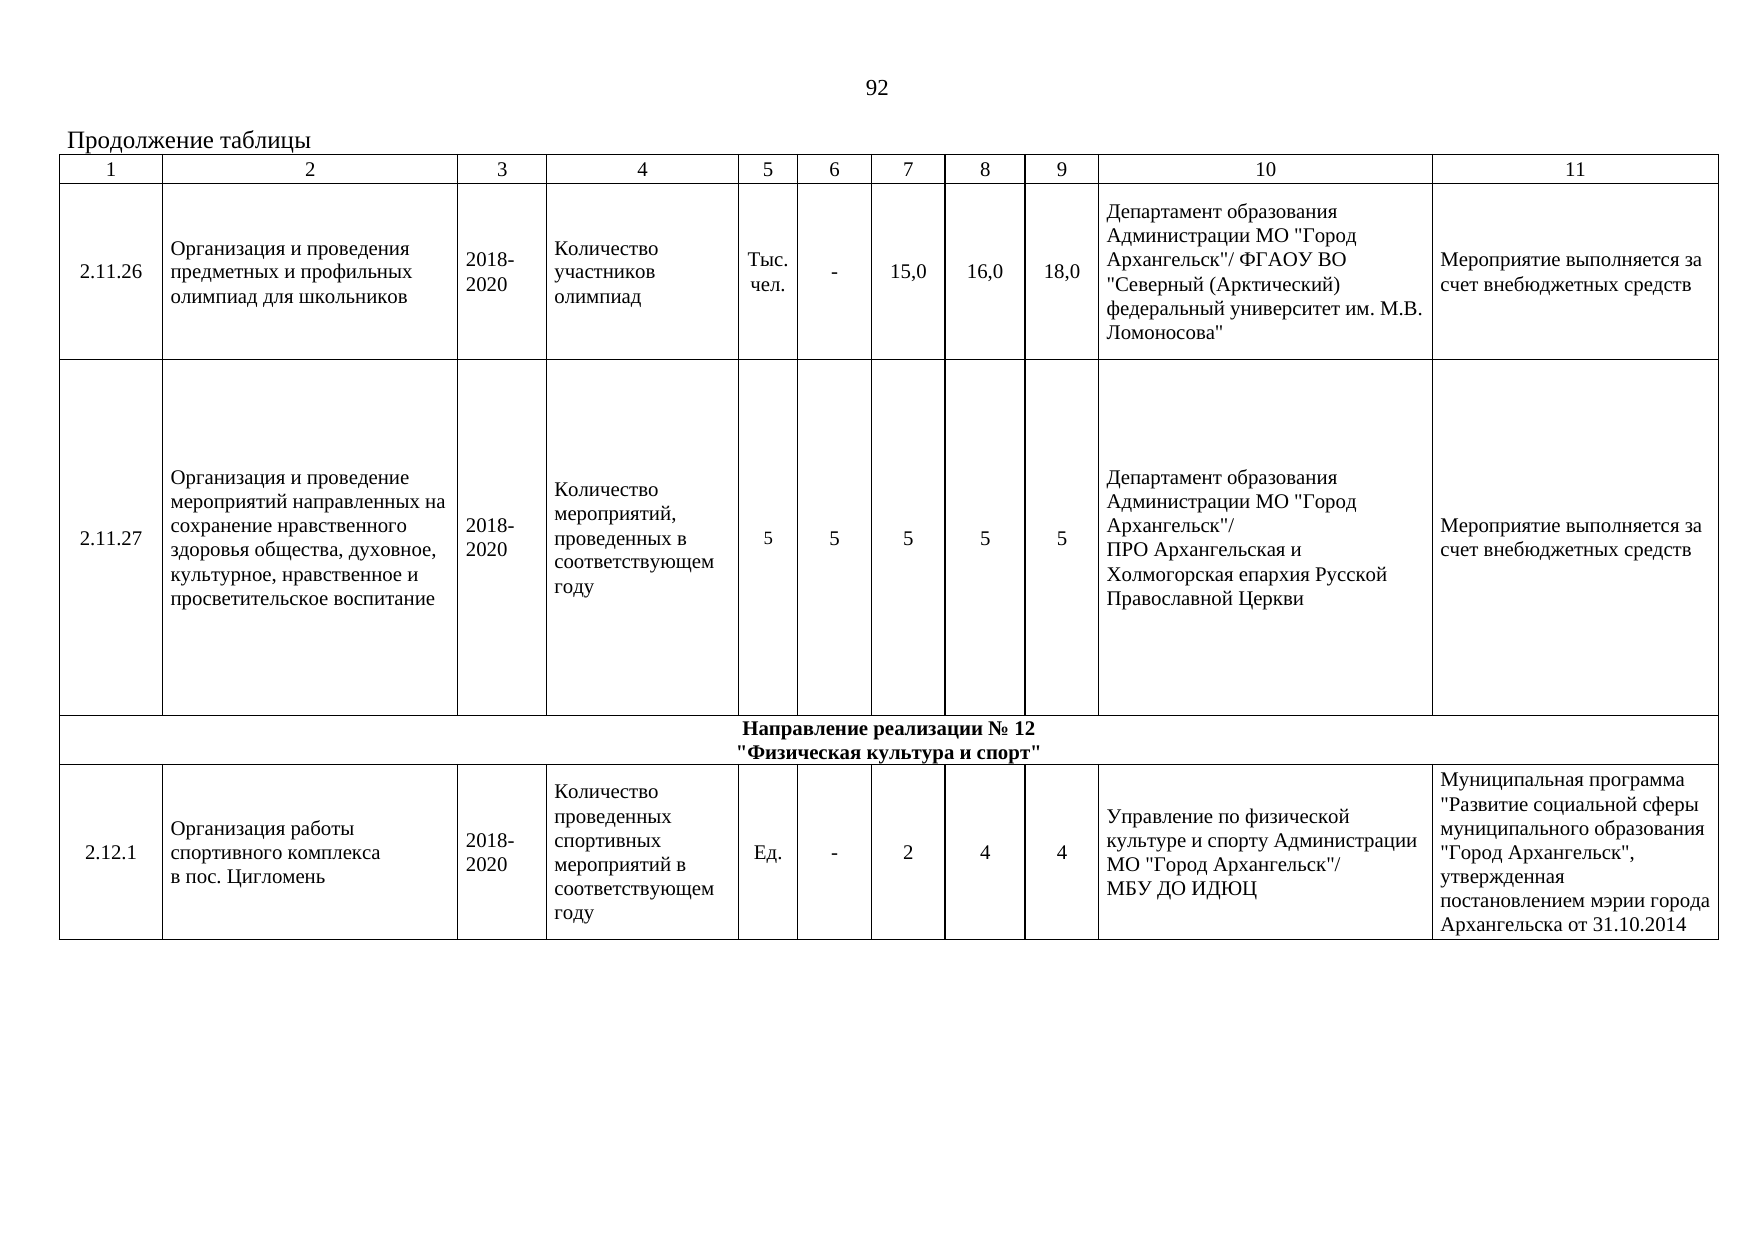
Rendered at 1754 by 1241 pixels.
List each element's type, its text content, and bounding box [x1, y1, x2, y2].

table_cell 9 [1026, 155, 1098, 183]
table_cell 5 [739, 155, 797, 183]
table_header Продолжение таблицы [59, 125, 1718, 154]
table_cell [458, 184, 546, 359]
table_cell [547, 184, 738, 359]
table_cell 1 [60, 155, 162, 183]
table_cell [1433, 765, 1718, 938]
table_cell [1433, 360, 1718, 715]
table_cell 11 [1433, 155, 1718, 183]
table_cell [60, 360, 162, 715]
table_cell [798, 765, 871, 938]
table_cell 8 [946, 155, 1024, 183]
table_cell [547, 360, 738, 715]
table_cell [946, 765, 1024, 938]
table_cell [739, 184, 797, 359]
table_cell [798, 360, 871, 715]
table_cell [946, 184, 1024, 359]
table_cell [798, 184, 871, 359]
table_cell 4 [547, 155, 738, 183]
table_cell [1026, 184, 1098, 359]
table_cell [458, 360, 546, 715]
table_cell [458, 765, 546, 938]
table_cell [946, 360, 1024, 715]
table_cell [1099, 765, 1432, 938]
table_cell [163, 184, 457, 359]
table_cell 7 [872, 155, 944, 183]
table_cell 2 [163, 155, 457, 183]
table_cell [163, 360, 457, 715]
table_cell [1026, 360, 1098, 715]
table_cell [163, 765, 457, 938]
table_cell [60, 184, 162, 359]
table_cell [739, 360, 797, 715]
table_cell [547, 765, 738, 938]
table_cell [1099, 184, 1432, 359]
table_cell 10 [1099, 155, 1432, 183]
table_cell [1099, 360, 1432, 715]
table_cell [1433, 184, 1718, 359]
table_cell 3 [458, 155, 546, 183]
table_cell 6 [798, 155, 871, 183]
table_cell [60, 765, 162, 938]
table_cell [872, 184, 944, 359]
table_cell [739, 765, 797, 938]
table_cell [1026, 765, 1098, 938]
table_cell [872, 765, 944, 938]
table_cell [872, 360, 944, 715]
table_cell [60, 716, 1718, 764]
